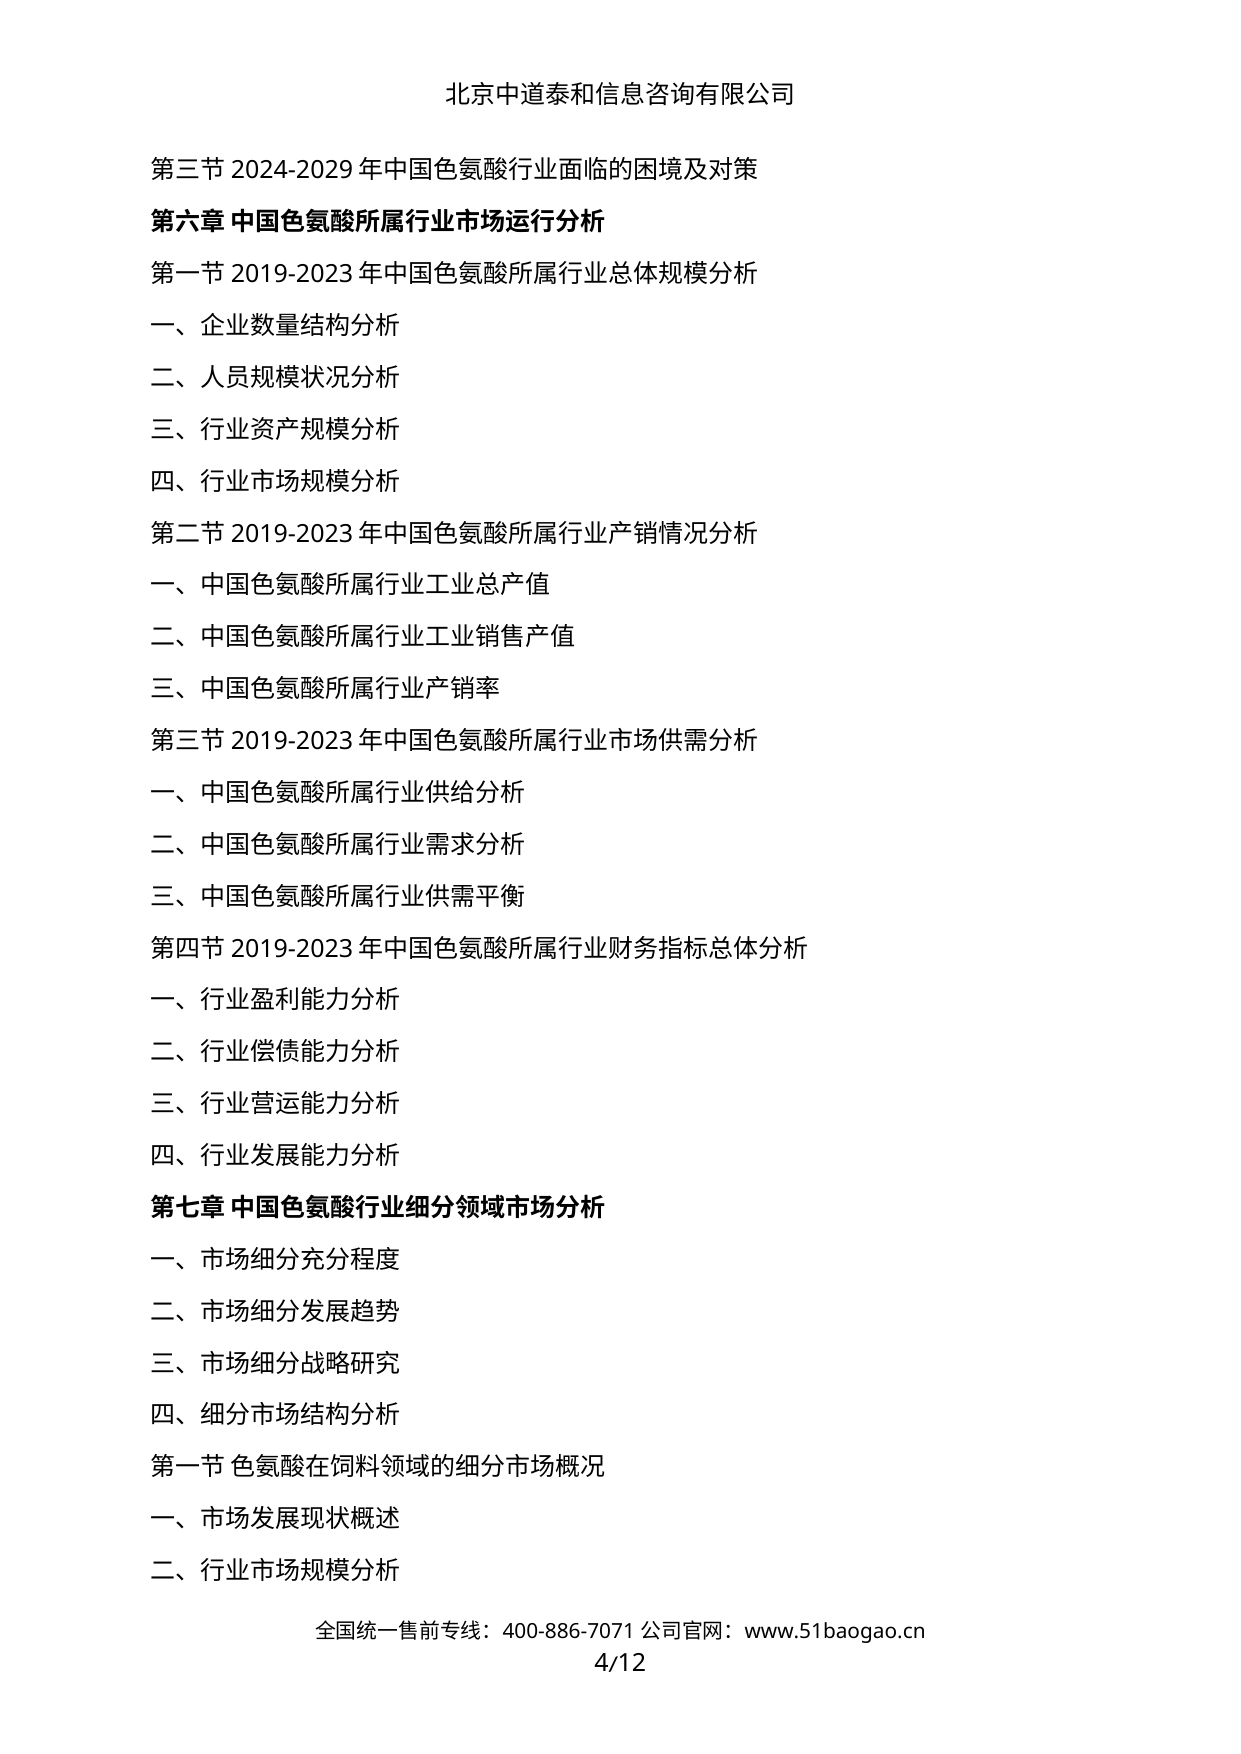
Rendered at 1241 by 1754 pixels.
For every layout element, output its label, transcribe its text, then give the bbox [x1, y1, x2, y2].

text 第七章 中国色氨酸行业细分领域市场分析 [150, 1187, 1090, 1224]
text 第三节 2024-2029年中国色氨酸行业面临的困境及对策 [150, 150, 1090, 186]
text 四、行业市场规模分析 [150, 461, 1090, 497]
text 二、中国色氨酸所属行业需求分析 [150, 824, 1090, 861]
text 三、行业营运能力分析 [150, 1084, 1090, 1120]
text 一、行业盈利能力分析 [150, 980, 1090, 1016]
text 二、中国色氨酸所属行业工业销售产值 [150, 617, 1090, 653]
text 三、市场细分战略研究 [150, 1343, 1090, 1379]
text 二、行业市场规模分析 [150, 1551, 1090, 1587]
text 一、市场发展现状概述 [150, 1499, 1090, 1535]
text 一、中国色氨酸所属行业供给分析 [150, 772, 1090, 809]
text 第一节 色氨酸在饲料领域的细分市场概况 [150, 1447, 1090, 1483]
text 三、中国色氨酸所属行业产销率 [150, 669, 1090, 705]
text 二、市场细分发展趋势 [150, 1291, 1090, 1327]
text 一、企业数量结构分析 [150, 306, 1090, 342]
text 二、人员规模状况分析 [150, 357, 1090, 394]
text 三、中国色氨酸所属行业供需平衡 [150, 876, 1090, 912]
text 二、行业偿债能力分析 [150, 1032, 1090, 1068]
text 一、中国色氨酸所属行业工业总产值 [150, 565, 1090, 601]
text 第三节 2019-2023年中国色氨酸所属行业市场供需分析 [150, 721, 1090, 757]
text 四、行业发展能力分析 [150, 1136, 1090, 1172]
text 三、行业资产规模分析 [150, 409, 1090, 446]
text 一、市场细分充分程度 [150, 1239, 1090, 1276]
text 第四节 2019-2023年中国色氨酸所属行业财务指标总体分析 [150, 928, 1090, 964]
text 第六章 中国色氨酸所属行业市场运行分析 [150, 202, 1090, 238]
text 第一节 2019-2023年中国色氨酸所属行业总体规模分析 [150, 254, 1090, 290]
text 四、细分市场结构分析 [150, 1395, 1090, 1431]
text 第二节 2019-2023年中国色氨酸所属行业产销情况分析 [150, 513, 1090, 549]
